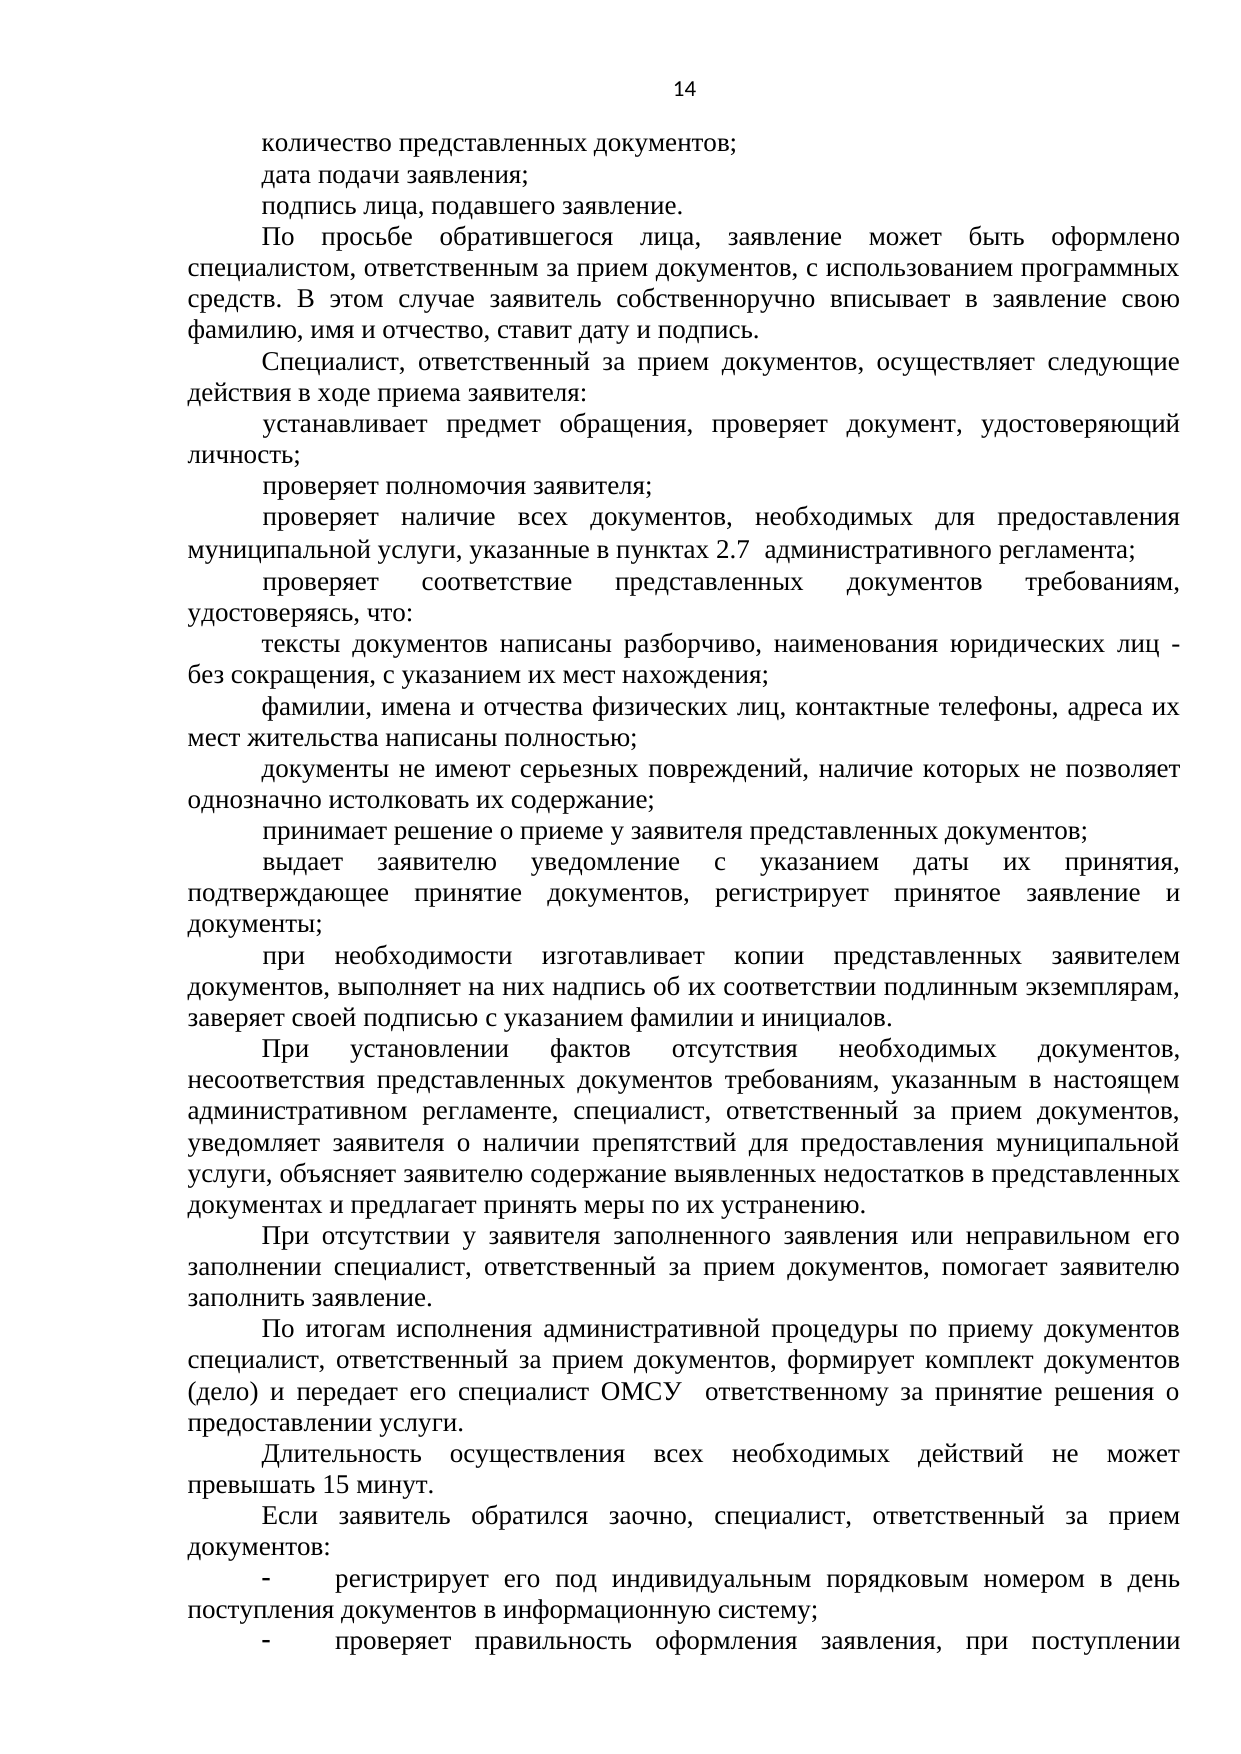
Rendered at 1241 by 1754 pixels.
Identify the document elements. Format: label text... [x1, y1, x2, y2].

text выдает заявителю уведомление с указанием даты их принятия, подтверждающее принятие документов, регистрирует принятое заявление и документы; [187, 845, 1181, 939]
text По просьбе обратившегося лица, заявление может быть оформлено специалистом, ответственным за прием документов, с использованием программных средств. В этом случае заявитель собственноручно вписывает в заявление свою фамилию, имя и отчество, ставит дату и подпись. [187, 220, 1181, 344]
text подпись лица, подавшего заявление. [187, 189, 1181, 220]
text проверяет наличие всех документов, необходимых для предоставления муниципальной услуги, указанные в пунктах 2.7 административного регламента; [187, 500, 1181, 565]
text проверяет соответствие представленных документов требованиям, удостоверяясь, что: [187, 565, 1181, 627]
text проверяет полномочия заявителя; [187, 469, 1181, 500]
text документы не имеют серьезных повреждений, наличие которых не позволяет однозначно истолковать их содержание; [187, 752, 1181, 814]
text Длительность осуществления всех необходимых действий не может превышать 15 минут. [187, 1437, 1181, 1499]
text принимает решение о приеме у заявителя представленных документов; [187, 814, 1181, 845]
text фамилии, имена и отчества физических лиц, контактные телефоны, адреса их мест жительства написаны полностью; [187, 689, 1181, 752]
text устанавливает предмет обращения, проверяет документ, удостоверяющий личность; [187, 407, 1181, 469]
text тексты документов написаны разборчиво, наименования юридических лиц - без сокращения, с указанием их мест нахождения; [187, 627, 1181, 689]
text По итогам исполнения административной процедуры по приему документов специалист, ответственный за прием документов, формирует комплект документов (дело) и передает его специалист ОМСУ ответственному за принятие решения о предоставлении услуги. [187, 1312, 1181, 1437]
text количество представленных документов; [187, 127, 1181, 158]
text При установлении фактов отсутствия необходимых документов, несоответствия представленных документов требованиям, указанным в настоящем административном регламенте, специалист, ответственный за прием документов, уведомляет заявителя о наличии препятствий для предоставления муниципальной услуги, объясняет заявителю содержание выявленных недостатков в представленных документах и предлагает принять меры по их устранению. [187, 1032, 1181, 1219]
list регистрирует его под индивидуальным порядковым номером в день поступления документов в информационную систему; [187, 1562, 1181, 1624]
text При отсутствии у заявителя заполненного заявления или неправильном его заполнении специалист, ответственный за прием документов, помогает заявителю заполнить заявление. [187, 1219, 1181, 1312]
text Если заявитель обратился заочно, специалист, ответственный за прием документов: [187, 1499, 1181, 1562]
text при необходимости изготавливает копии представленных заявителем документов, выполняет на них надпись об их соответствии подлинным экземплярам, заверяет своей подписью с указанием фамилии и инициалов. [187, 939, 1181, 1032]
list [187, 1624, 1181, 1655]
text дата подачи заявления; [187, 158, 1181, 189]
text Специалист, ответственный за прием документов, осуществляет следующие действия в ходе приема заявителя: [187, 344, 1181, 407]
